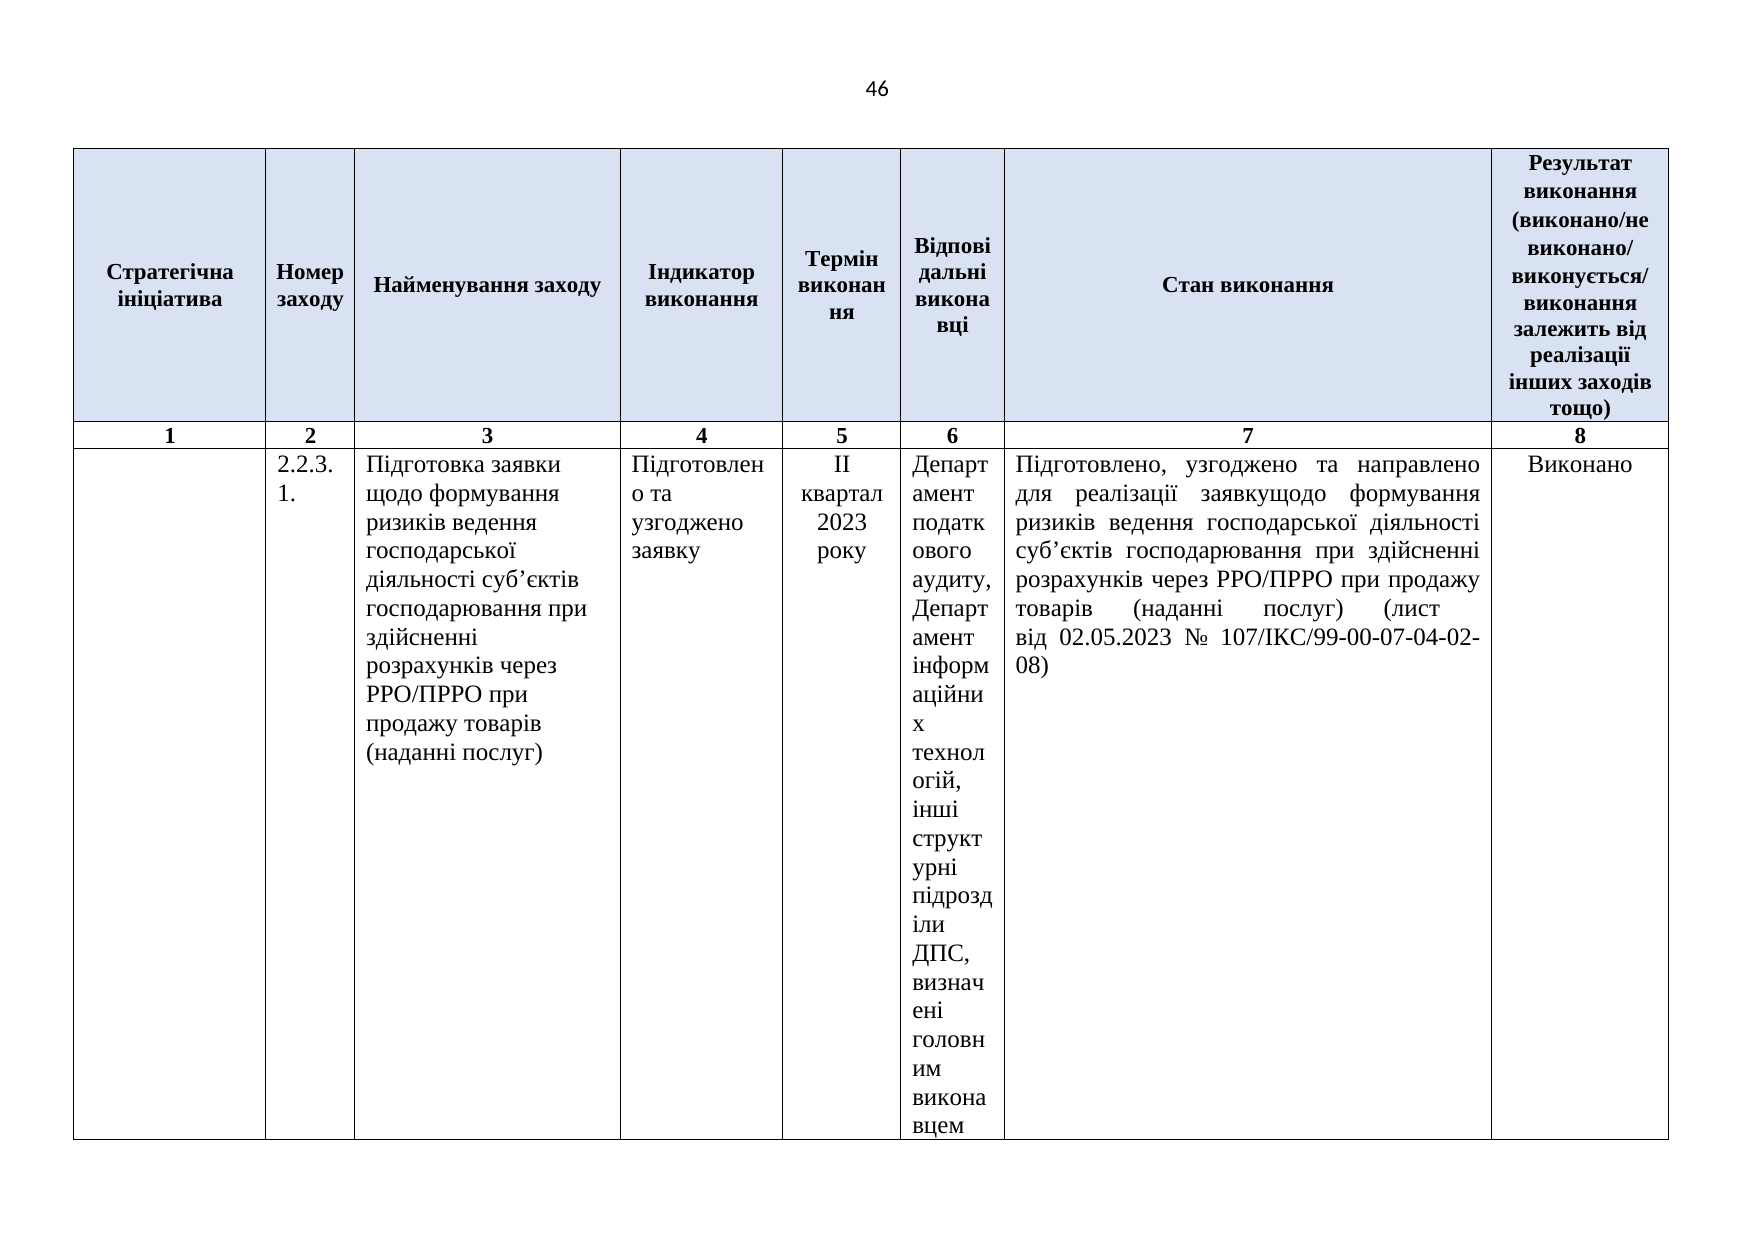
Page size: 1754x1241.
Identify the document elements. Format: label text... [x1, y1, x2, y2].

table_header Номер заходу [266, 149, 354, 421]
table_cell 2.2.3.1. [266, 449, 354, 1139]
table_cell Підготовлено, узгоджено та направлено для реалізації заявкущодо формування ризиків ведення господарської діяльності суб’єктів господарювання при здійсненні розрахунків через РРО/ПРРО при продажу товарів (наданні послуг) (лист від 02.05.2023 № 107/ІКС/99-00-07-04-02-08) [1005, 449, 1491, 1139]
table_cell 7 [1005, 422, 1491, 448]
table_cell 8 [1492, 422, 1668, 448]
table_header Стан виконання [1005, 149, 1491, 421]
table_cell 1 [74, 422, 265, 448]
table_cell Департамент податкового аудиту, Департамент інформаційних технологій, інші структурні підрозділи ДПС, визначені головним виконавцем [901, 449, 1004, 1139]
table_header Стратегічна ініціатива [74, 149, 265, 421]
table_cell 4 [621, 422, 782, 448]
table_cell ІІ квартал 2023 року [783, 449, 900, 1139]
table_header Термін виконання [783, 149, 900, 421]
table_header Найменування заходу [355, 149, 620, 421]
table_cell 5 [783, 422, 900, 448]
table_header Індикатор виконання [621, 149, 782, 421]
table_cell [74, 449, 265, 1139]
table_header Відповідальні виконавці [901, 149, 1004, 421]
table_header Результат виконання (виконано/не виконано/ виконується/виконання залежить від реалізації інших заходів тощо) [1492, 149, 1668, 421]
table_cell Підготовлено та узгоджено заявку [621, 449, 782, 1139]
table_cell 2 [266, 422, 354, 448]
table_cell 6 [901, 422, 1004, 448]
table_cell Виконано [1492, 449, 1668, 1139]
table_cell Підготовка заявки щодо формування ризиків ведення господарської діяльності суб’єктів господарювання при здійсненні розрахунків через РРО/ПРРО при продажу товарів (наданні послуг) [355, 449, 620, 1139]
table_cell 3 [355, 422, 620, 448]
